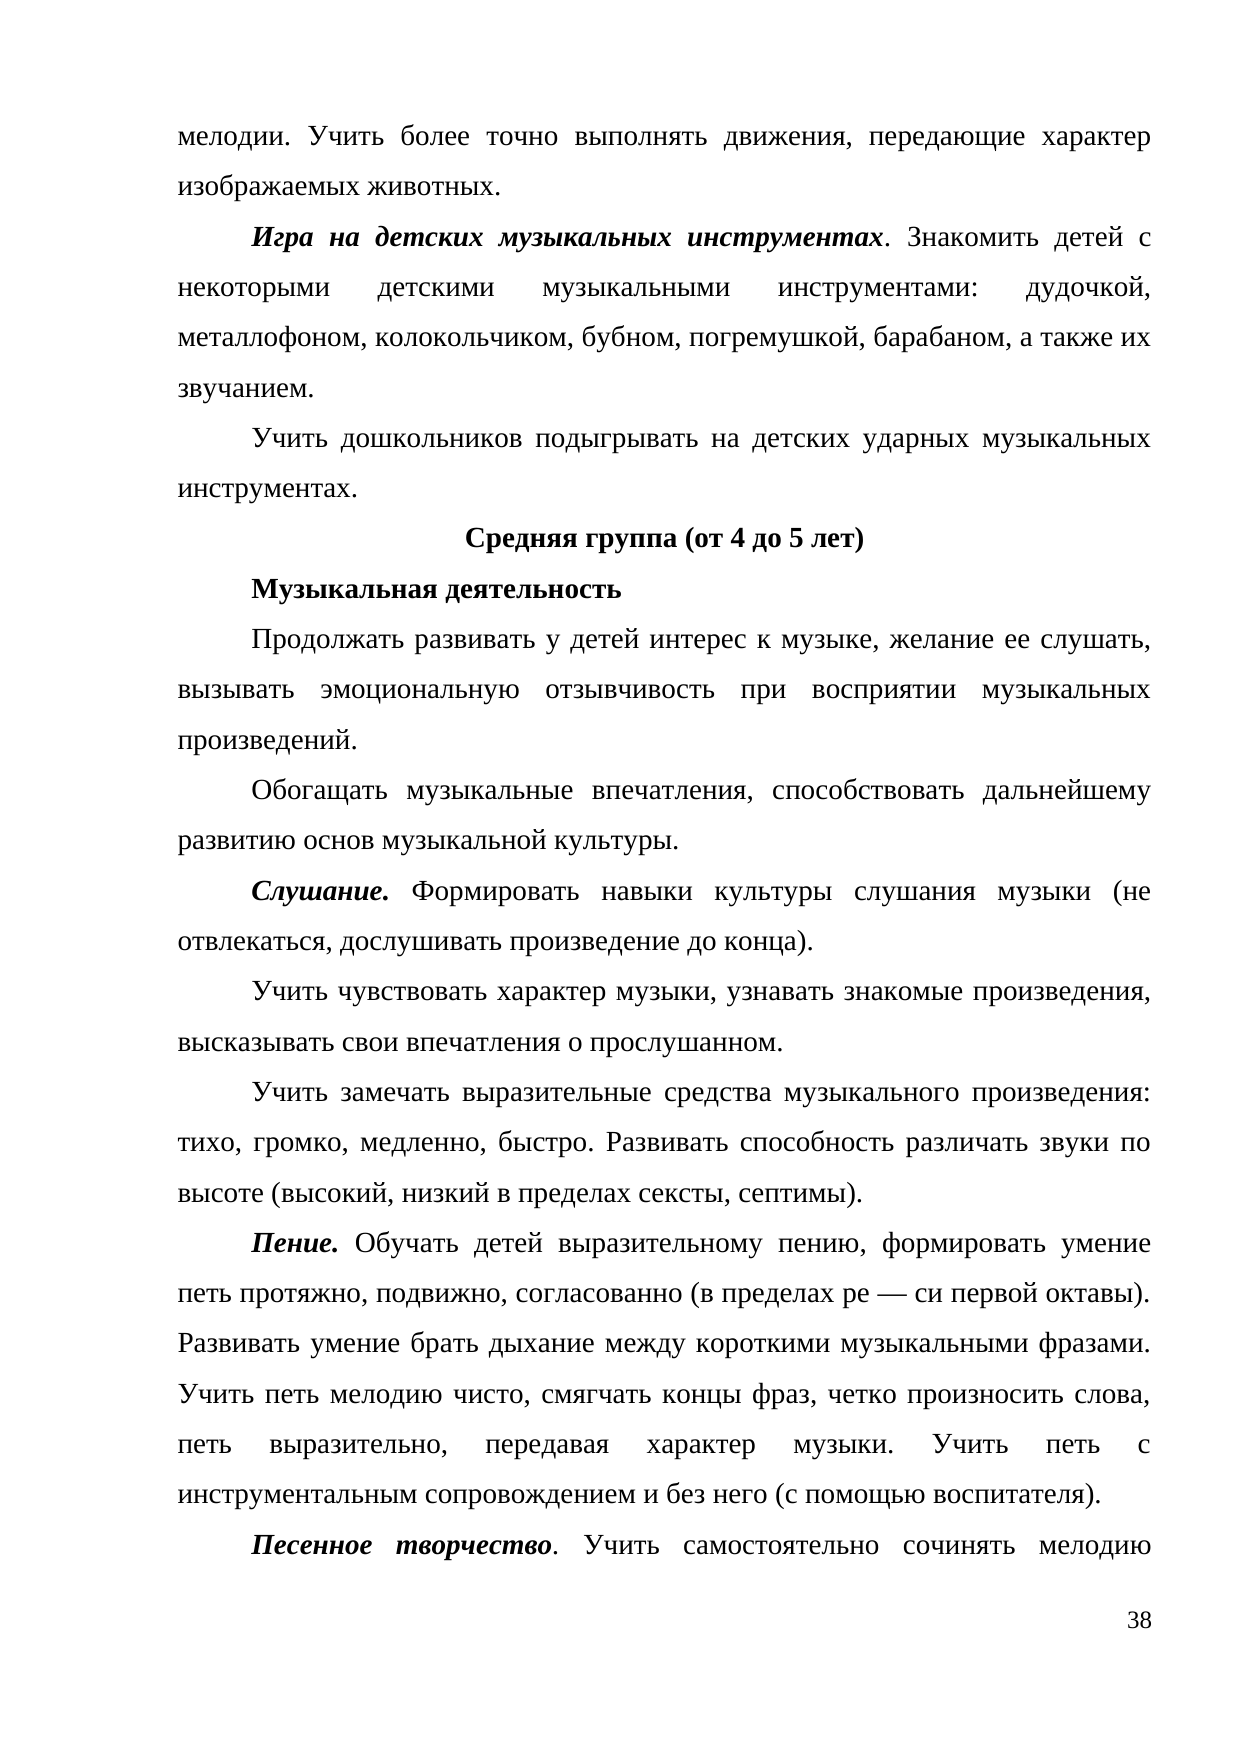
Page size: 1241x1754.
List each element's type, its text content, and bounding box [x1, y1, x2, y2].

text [177, 1527, 1152, 1560]
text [177, 118, 1152, 202]
text Учить чувствовать характер музыки, узнавать знакомые произведения, высказывать свои впечатления о прослушанном. [177, 973, 1152, 1057]
text Слушание. Формировать навыки культуры слушания музыки (не отвлекаться, дослушивать произведение до конца). [177, 873, 1152, 957]
text Учить дошкольников подыгрывать на детских ударных музыкальных инструментах. [177, 420, 1152, 504]
text Средняя группа (от 4 до 5 лет) [177, 521, 1152, 554]
text Учить замечать выразительные средства музыкального произведения: тихо, громко, медленно, быстро. Развивать способность различать звуки по высоте (высокий, низкий в пределах сексты, септимы). [177, 1074, 1152, 1208]
text Пение. Обучать детей выразительному пению, формировать умение петь протяжно, подвижно, согласованно (в пределах ре — си первой октавы). Развивать умение брать дыхание между короткими музыкальными фразами. Учить петь мелодию чисто, смягчать концы фраз, четко произносить слова, петь выразительно, передавая характер музыки. Учить петь с инструментальным сопровождением и без него (с помощью воспитателя). [177, 1225, 1152, 1510]
text Игра на детских музыкальных инструментах. Знакомить детей с некоторыми детскими музыкальными инструментами: дудочкой, металлофоном, колокольчиком, бубном, погремушкой, барабаном, а также их звучанием. [177, 219, 1152, 403]
text Обогащать музыкальные впечатления, способствовать дальнейшему развитию основ музыкальной культуры. [177, 772, 1152, 856]
text Продолжать развивать у детей интерес к музыке, желание ее слушать, вызывать эмоциональную отзывчивость при восприятии музыкальных произведений. [177, 621, 1152, 755]
text Музыкальная деятельность [177, 571, 1152, 604]
